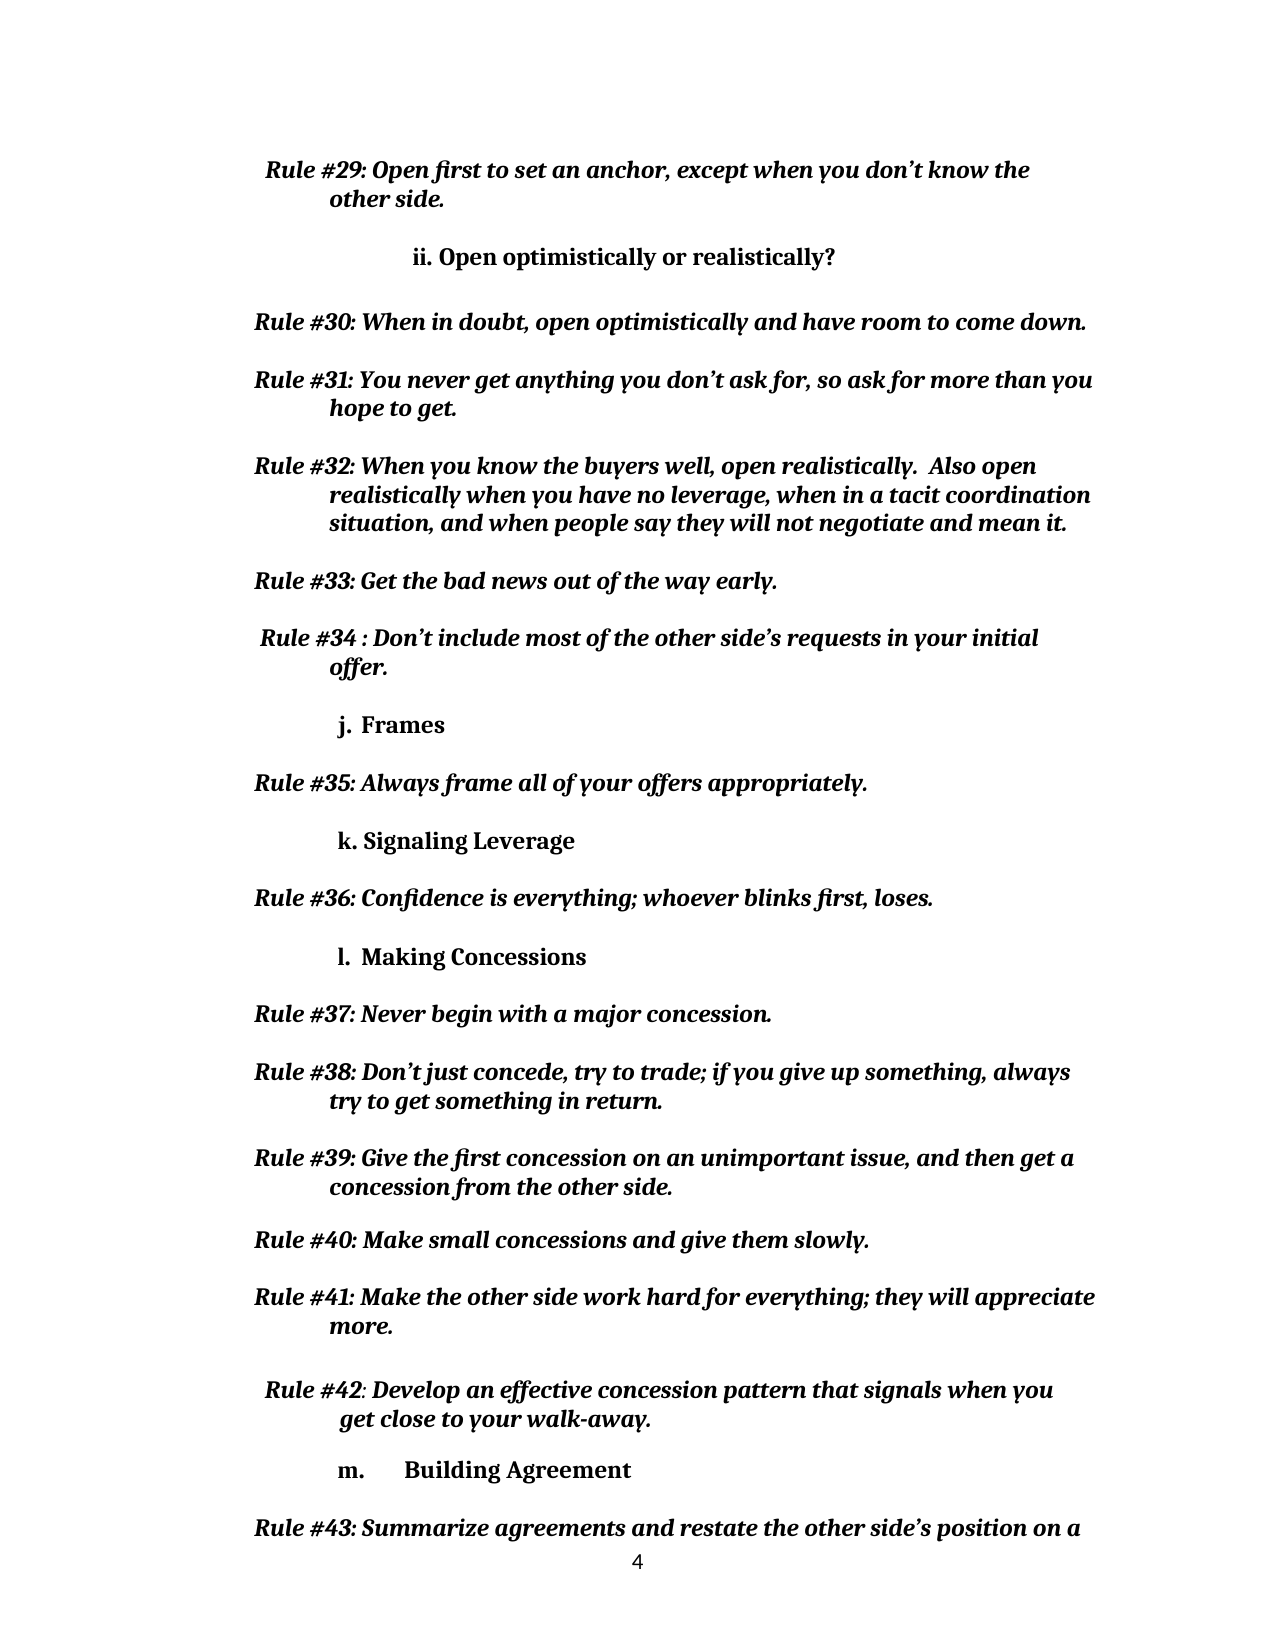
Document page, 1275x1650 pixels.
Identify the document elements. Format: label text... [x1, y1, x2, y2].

list Signaling Leverage [337, 826, 1096, 856]
text Rule #32: When you know the buyers well, open realistically. Also open realistically when you have no leverage, when in a tacit coordination situation, and when people say they will not negotiate and mean it. [254, 452, 1096, 538]
list Building Agreement [337, 1456, 1096, 1485]
list Frames [337, 710, 1096, 740]
text Rule #33: Get the bad news out of the way early. [179, 567, 1096, 595]
list Rule #30: When in doubt, open optimistically and have room to come down. [254, 308, 1096, 337]
list Open optimistically or realistically? [412, 242, 1096, 272]
text Rule #35: Always frame all of your offers appropriately. [179, 768, 1096, 797]
text Rule #39: Give the first concession on an unimportant issue, and then get a concession from the other side. [254, 1144, 1096, 1202]
text Rule #41: Make the other side work hard for everything; they will appreciate more. [254, 1283, 1096, 1341]
text Rule #36: Confidence is everything; whoever blinks first, loses. [179, 884, 1096, 913]
list Making Concessions [337, 942, 1096, 971]
text Rule #31: You never get anything you don’t ask for, so ask for more than you hope to get. [254, 366, 1096, 423]
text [254, 1514, 1096, 1543]
text Rule #42: Develop an effective concession pattern that signals when you get close to your walk-away. [264, 1376, 1084, 1434]
text Rule #37: Never begin with a major concession. [179, 1000, 1096, 1029]
text Rule #29: Open first to set an anchor, except when you don’t know the other side. [254, 156, 1096, 214]
text Rule #40: Make small concessions and give them slowly. [254, 1226, 1096, 1254]
text Rule #38: Don’t just concede, try to trade; if you give up something, always try to get something in return. [254, 1058, 1096, 1115]
text Rule #34 : Don’t include most of the other side’s requests in your initial offer. [254, 624, 1096, 682]
